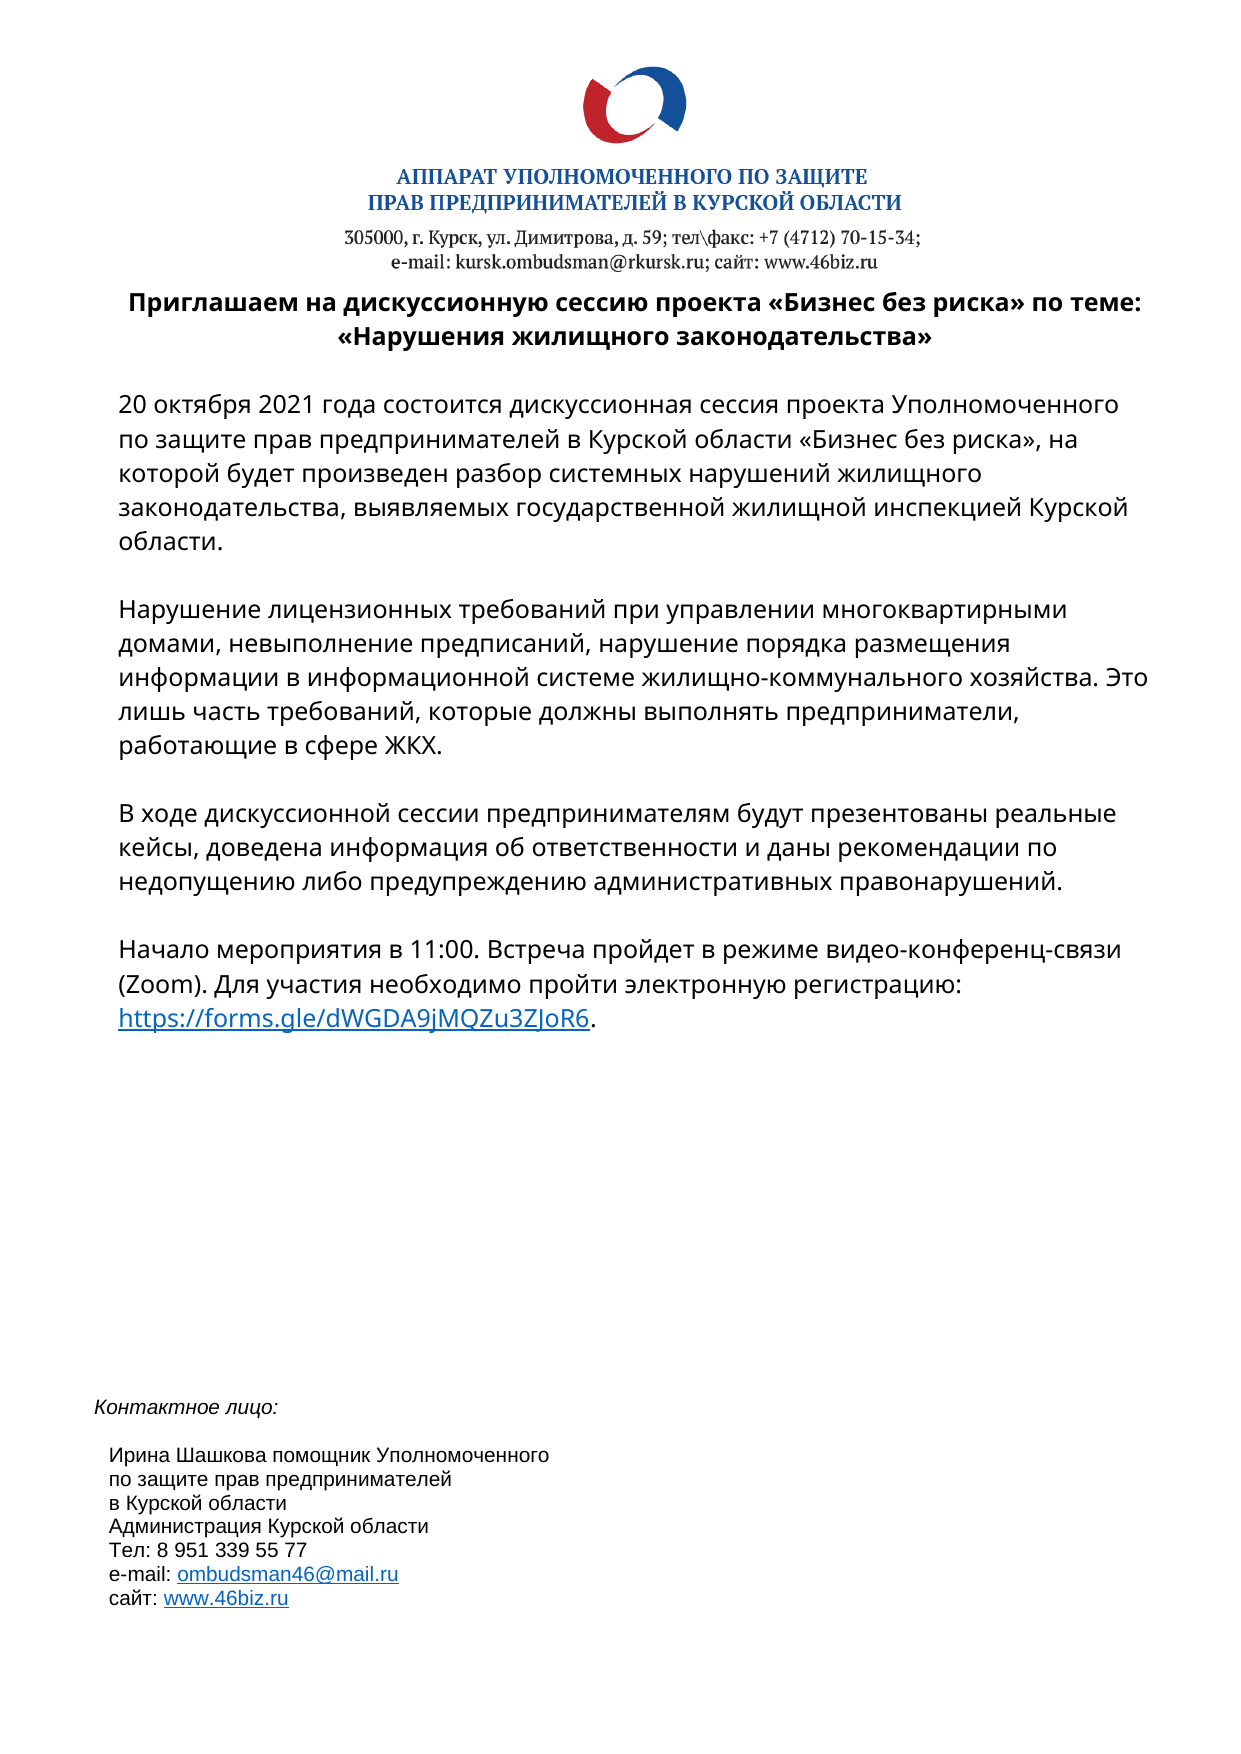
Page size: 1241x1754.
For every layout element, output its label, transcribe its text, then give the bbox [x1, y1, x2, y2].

text В ходе дискуссионной сессии предпринимателям будут презентованы реальные кейсы, доведена информация об ответственности и даны рекомендации по недопущению либо предупреждению административных правонарушений. [118, 796, 1152, 898]
text Нарушение лицензионных требований при управлении многоквартирными домами, невыполнение предписаний, нарушение порядка размещения информации в информационной системе жилищно-коммунального хозяйства. Это лишь часть требований, которые должны выполнять предприниматели, работающие в сфере ЖКХ. [118, 592, 1152, 762]
table_header Контактное лицо: Ирина Шашкова помощник Уполномоченного по защите прав предпринимателей в Курской области Администрация Курской области Тел: 8 951 339 55 77 e-mail: ombudsman46@mail.ru сайт: www.46biz.ru [94, 1395, 611, 1634]
picture [118, 59, 1151, 285]
text Начало мероприятия в 11:00. Встреча пройдет в режиме видео-конференц-связи (Zoom). Для участия необходимо пройти электронную регистрацию: https://forms.gle/dWGDA9jMQZu3ZJoR6. [118, 932, 1152, 1034]
text 20 октября 2021 года состоится дискуссионная сессия проекта Уполномоченного по защите прав предпринимателей в Курской области «Бизнес без риска», на которой будет произведен разбор системных нарушений жилищного законодательства, выявляемых государственной жилищной инспекцией Курской области. [118, 387, 1152, 557]
text Приглашаем на дискуссионную сессию проекта «Бизнес без риска» по теме: «Нарушения жилищного законодательства» [118, 285, 1152, 353]
